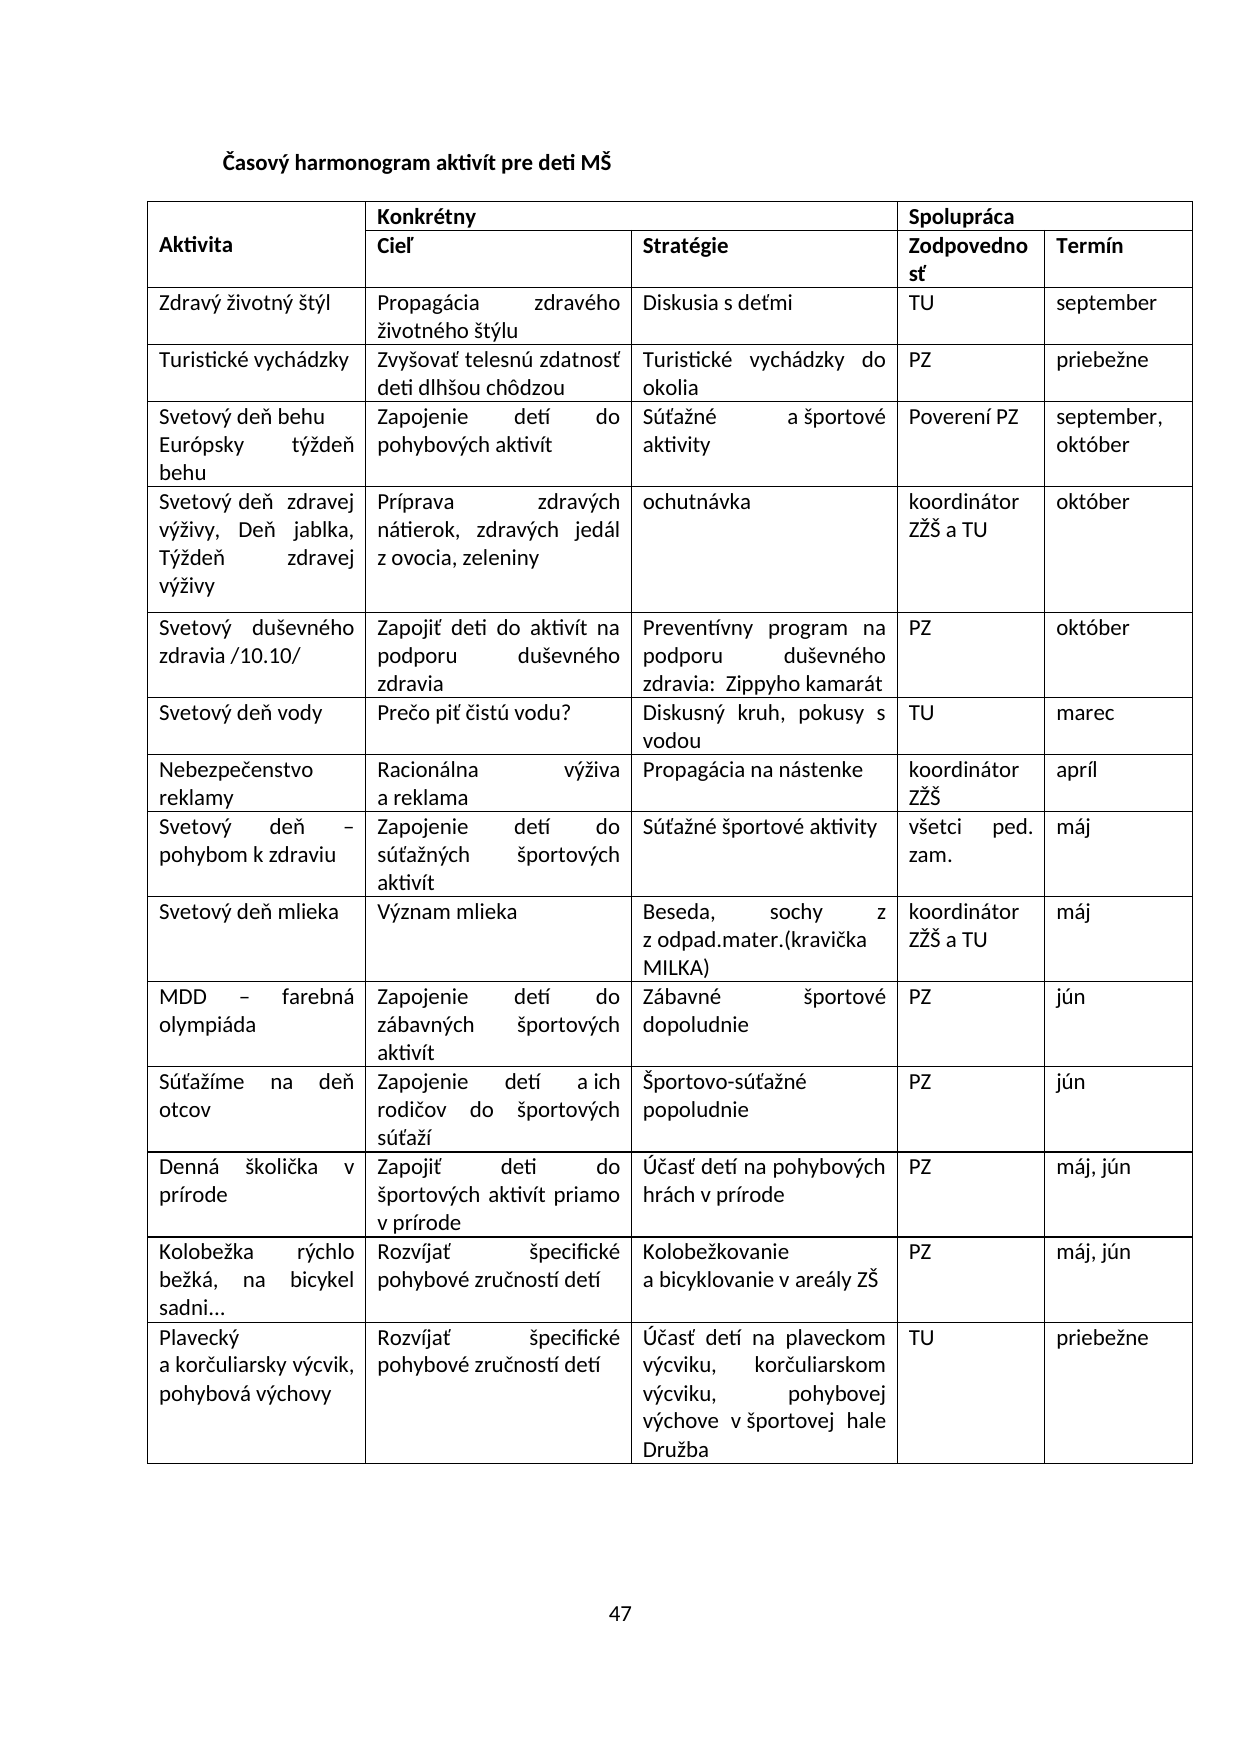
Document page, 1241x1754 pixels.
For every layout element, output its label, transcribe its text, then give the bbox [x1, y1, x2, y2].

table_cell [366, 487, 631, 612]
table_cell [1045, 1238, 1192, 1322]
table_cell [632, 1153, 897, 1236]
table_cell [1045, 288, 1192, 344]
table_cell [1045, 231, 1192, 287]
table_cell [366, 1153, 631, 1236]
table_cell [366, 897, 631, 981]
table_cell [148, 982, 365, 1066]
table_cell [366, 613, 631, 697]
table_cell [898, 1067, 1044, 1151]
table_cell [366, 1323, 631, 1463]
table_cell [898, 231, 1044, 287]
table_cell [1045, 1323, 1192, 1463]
list Časový harmonogram aktivít pre deti MŠ [223, 148, 1092, 176]
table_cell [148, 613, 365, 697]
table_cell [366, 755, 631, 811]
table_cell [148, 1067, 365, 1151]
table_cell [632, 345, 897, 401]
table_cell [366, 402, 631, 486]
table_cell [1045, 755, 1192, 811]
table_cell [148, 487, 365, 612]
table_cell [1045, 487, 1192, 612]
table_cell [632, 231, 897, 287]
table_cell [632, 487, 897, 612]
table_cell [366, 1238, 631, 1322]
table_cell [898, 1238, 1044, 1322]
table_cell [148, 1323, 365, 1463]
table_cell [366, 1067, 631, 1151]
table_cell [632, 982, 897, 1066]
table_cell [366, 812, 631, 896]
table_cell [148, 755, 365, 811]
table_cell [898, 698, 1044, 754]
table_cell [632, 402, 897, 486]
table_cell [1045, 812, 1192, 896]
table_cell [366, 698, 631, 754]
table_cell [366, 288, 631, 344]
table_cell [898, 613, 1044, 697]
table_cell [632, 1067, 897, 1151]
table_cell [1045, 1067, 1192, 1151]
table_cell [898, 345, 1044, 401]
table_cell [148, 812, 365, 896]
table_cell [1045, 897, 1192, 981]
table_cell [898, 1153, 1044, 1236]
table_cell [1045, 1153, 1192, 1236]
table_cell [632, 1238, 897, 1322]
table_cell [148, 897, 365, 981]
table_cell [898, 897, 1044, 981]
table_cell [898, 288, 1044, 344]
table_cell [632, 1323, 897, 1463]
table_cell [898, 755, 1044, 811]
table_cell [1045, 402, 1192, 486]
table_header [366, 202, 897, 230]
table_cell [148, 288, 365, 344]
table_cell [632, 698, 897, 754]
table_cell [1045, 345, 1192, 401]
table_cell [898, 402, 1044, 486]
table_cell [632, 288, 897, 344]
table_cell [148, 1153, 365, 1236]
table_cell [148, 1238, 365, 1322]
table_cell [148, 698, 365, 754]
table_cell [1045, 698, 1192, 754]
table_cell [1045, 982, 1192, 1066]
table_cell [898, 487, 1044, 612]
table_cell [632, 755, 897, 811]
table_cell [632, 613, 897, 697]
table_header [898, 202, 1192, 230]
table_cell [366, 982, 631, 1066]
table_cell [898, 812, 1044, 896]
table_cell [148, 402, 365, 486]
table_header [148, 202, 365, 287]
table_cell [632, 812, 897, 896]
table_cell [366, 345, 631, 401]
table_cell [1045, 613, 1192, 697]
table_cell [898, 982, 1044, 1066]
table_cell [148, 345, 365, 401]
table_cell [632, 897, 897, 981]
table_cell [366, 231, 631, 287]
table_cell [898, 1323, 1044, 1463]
